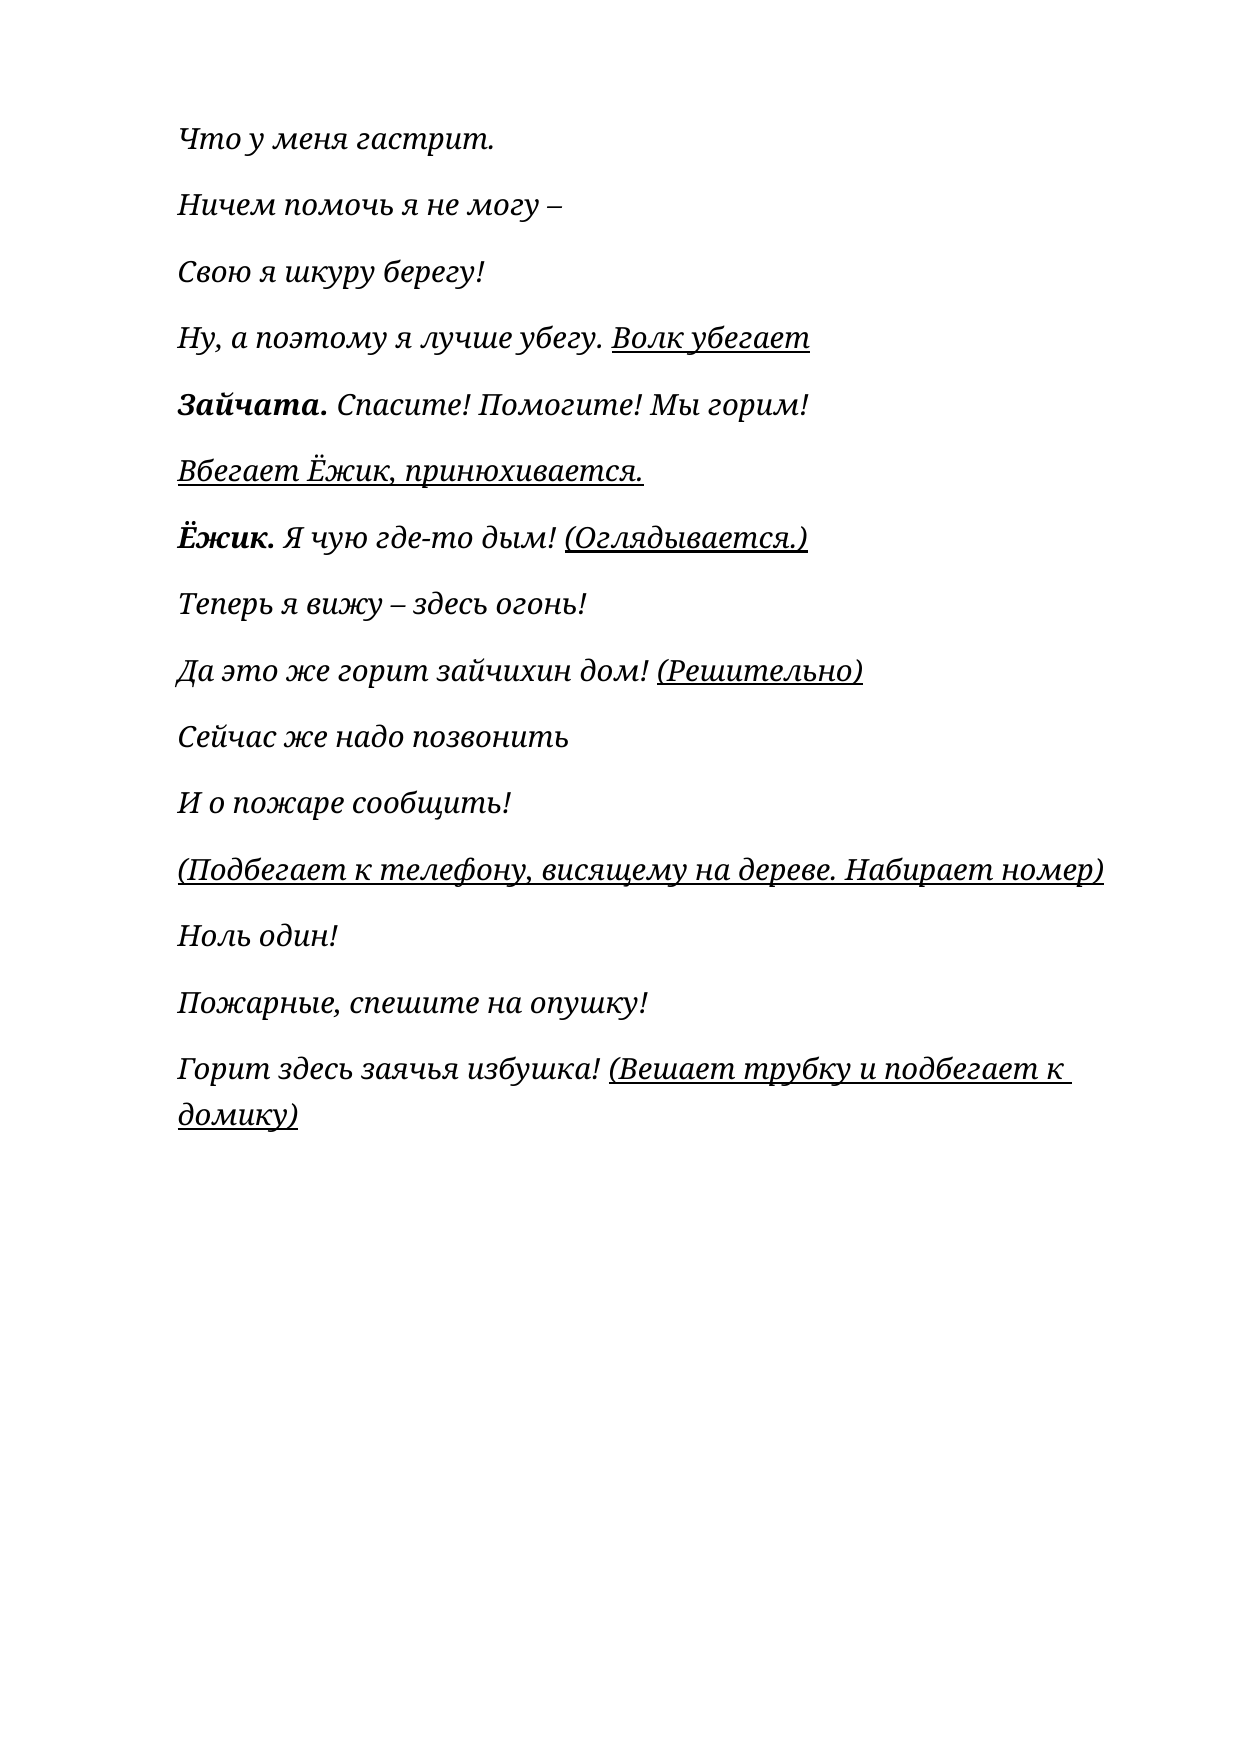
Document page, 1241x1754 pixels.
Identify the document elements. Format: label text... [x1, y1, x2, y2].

text Вбегает Ёжик, принюхивается. [177, 450, 1152, 490]
text Пожарные, спешите на опушку! [177, 982, 1152, 1022]
text Ёжик. Я чую где-то дым! (Оглядывается.) [177, 517, 1152, 557]
text Свою я шкуру берегу! [177, 251, 1152, 291]
text Ничем помочь я не могу – [177, 184, 1152, 224]
text И о пожаре сообщить! [177, 783, 1152, 822]
text Что у меня гастрит. [177, 118, 1152, 158]
text Ну, а поэтому я лучше убегу. Волк убегает [177, 317, 1152, 357]
text Сейчас же надо позвонить [177, 716, 1152, 756]
text Ноль один! [177, 916, 1152, 955]
text Зайчата. Спасите! Помогите! Мы горим! [177, 384, 1152, 424]
text Теперь я вижу – здесь огонь! [177, 583, 1152, 623]
text Горит здесь заячья избушка! (Вешает трубку и подбегает к домику) [177, 1048, 1152, 1134]
text Да это же горит зайчихин дом! (Решительно) [177, 650, 1152, 689]
text (Подбегает к телефону, висящему на дереве. Набирает номер) [177, 849, 1152, 889]
